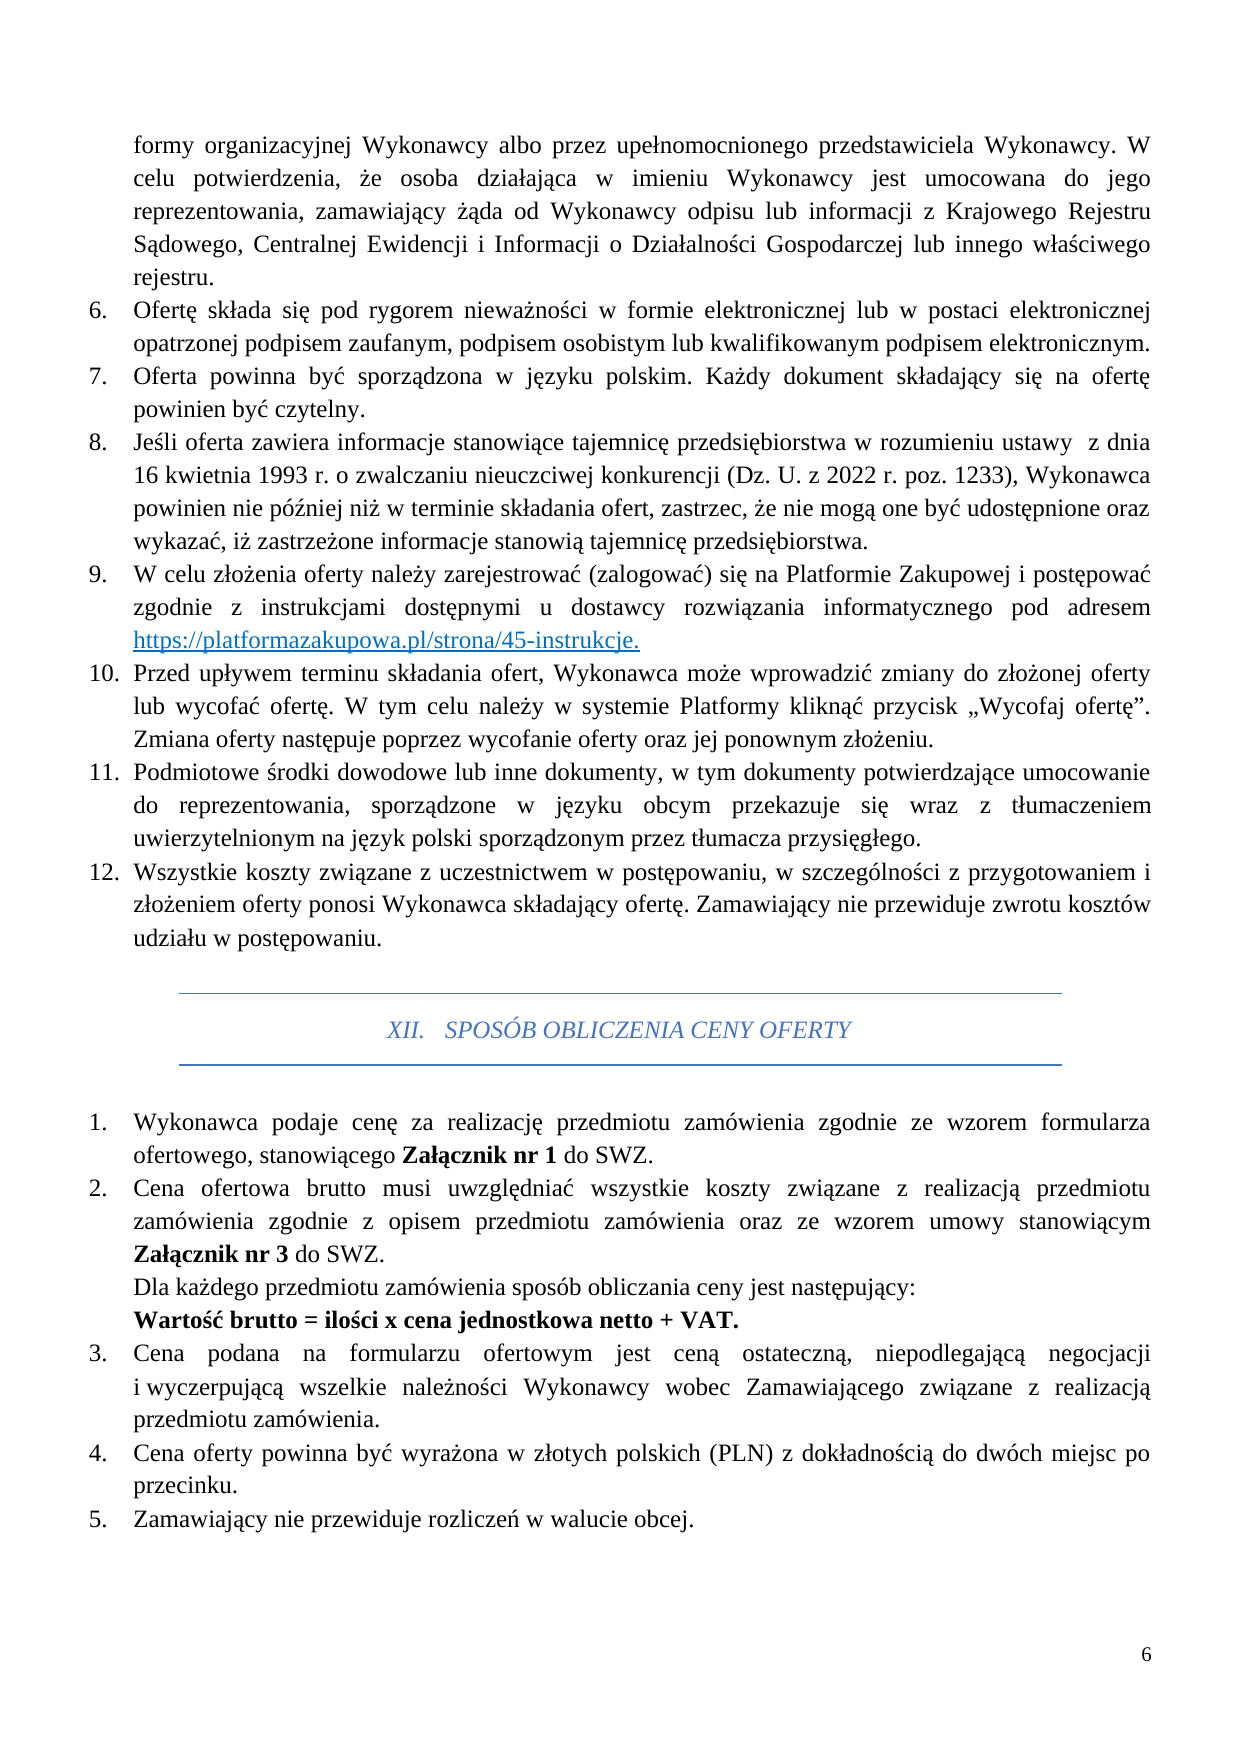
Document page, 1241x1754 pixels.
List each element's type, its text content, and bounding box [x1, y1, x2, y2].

list Oferta powinna być sporządzona w języku polskim. Każdy dokument składający się na ofertę powinien być czytelny. [89, 361, 1152, 423]
list Wszystkie koszty związane z uczestnictwem w postępowaniu, w szczególności z przygotowaniem i złożeniem oferty ponosi Wykonawca składający ofertę. Zamawiający nie przewiduje zwrotu kosztów udziału w postępowaniu. [89, 857, 1152, 951]
list W celu złożenia oferty należy zarejestrować (zalogować) się na Platformie Zakupowej i postępować zgodnie z instrukcjami dostępnymi u dostawcy rozwiązania informatycznego pod adresem https://platformazakupowa.pl/strona/45-instrukcje. [89, 559, 1152, 654]
list Wykonawca podaje cenę za realizację przedmiotu zamówienia zgodnie ze wzorem formularza ofertowego, stanowiącego Załącznik nr 1 do SWZ. [89, 1107, 1152, 1169]
text Dla każdego przedmiotu zamówienia sposób obliczania ceny jest następujący: [89, 1272, 1152, 1301]
list Cena oferty powinna być wyrażona w złotych polskich (PLN) z dokładnością do dwóch miejsc po przecinku. [89, 1438, 1152, 1499]
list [89, 130, 1152, 291]
list Podmiotowe środki dowodowe lub inne dokumenty, w tym dokumenty potwierdzające umocowanie do reprezentowania, sporządzone w języku obcym przekazuje się wraz z tłumaczeniem uwierzytelnionym na język polski sporządzonym przez tłumacza przysięgłego. [89, 757, 1152, 852]
list Przed upływem terminu składania ofert, Wykonawca może wprowadzić zmiany do złożonej oferty lub wycofać ofertę. W tym celu należy w systemie Platformy kliknąć przycisk „Wycofaj ofertę”. Zmiana oferty następuje poprzez wycofanie oferty oraz jej ponownym złożeniu. [89, 658, 1152, 753]
list Cena ofertowa brutto musi uwzględniać wszystkie koszty związane z realizacją przedmiotu zamówienia zgodnie z opisem przedmiotu zamówienia oraz ze wzorem umowy stanowiącym Załącznik nr 3 do SWZ. [89, 1173, 1152, 1268]
list Cena podana na formularzu ofertowym jest ceną ostateczną, niepodlegającą negocjacji i wyczerpującą wszelkie należności Wykonawcy wobec Zamawiającego związane z realizacją przedmiotu zamówienia. [89, 1338, 1152, 1433]
list Jeśli oferta zawiera informacje stanowiące tajemnicę przedsiębiorstwa w rozumieniu ustawy z dnia 16 kwietnia 1993 r. o zwalczaniu nieuczciwej konkurencji (Dz. U. z 2022 r. poz. 1233), Wykonawca powinien nie później niż w terminie składania ofert, zastrzec, że nie mogą one być udostępnione oraz wykazać, iż zastrzeżone informacje stanowią tajemnicę przedsiębiorstwa. [89, 427, 1152, 555]
list Ofertę składa się pod rygorem nieważności w formie elektronicznej lub w postaci elektronicznej opatrzonej podpisem zaufanym, podpisem osobistym lub kwalifikowanym podpisem elektronicznym. [89, 295, 1152, 357]
text Wartość brutto = ilości x cena jednostkowa netto + VAT. [89, 1306, 1152, 1334]
list Zamawiający nie przewiduje rozliczeń w walucie obcej. [89, 1504, 1152, 1532]
text XII. SPOSÓB OBLICZENIA CENY OFERTY [179, 994, 1062, 1064]
